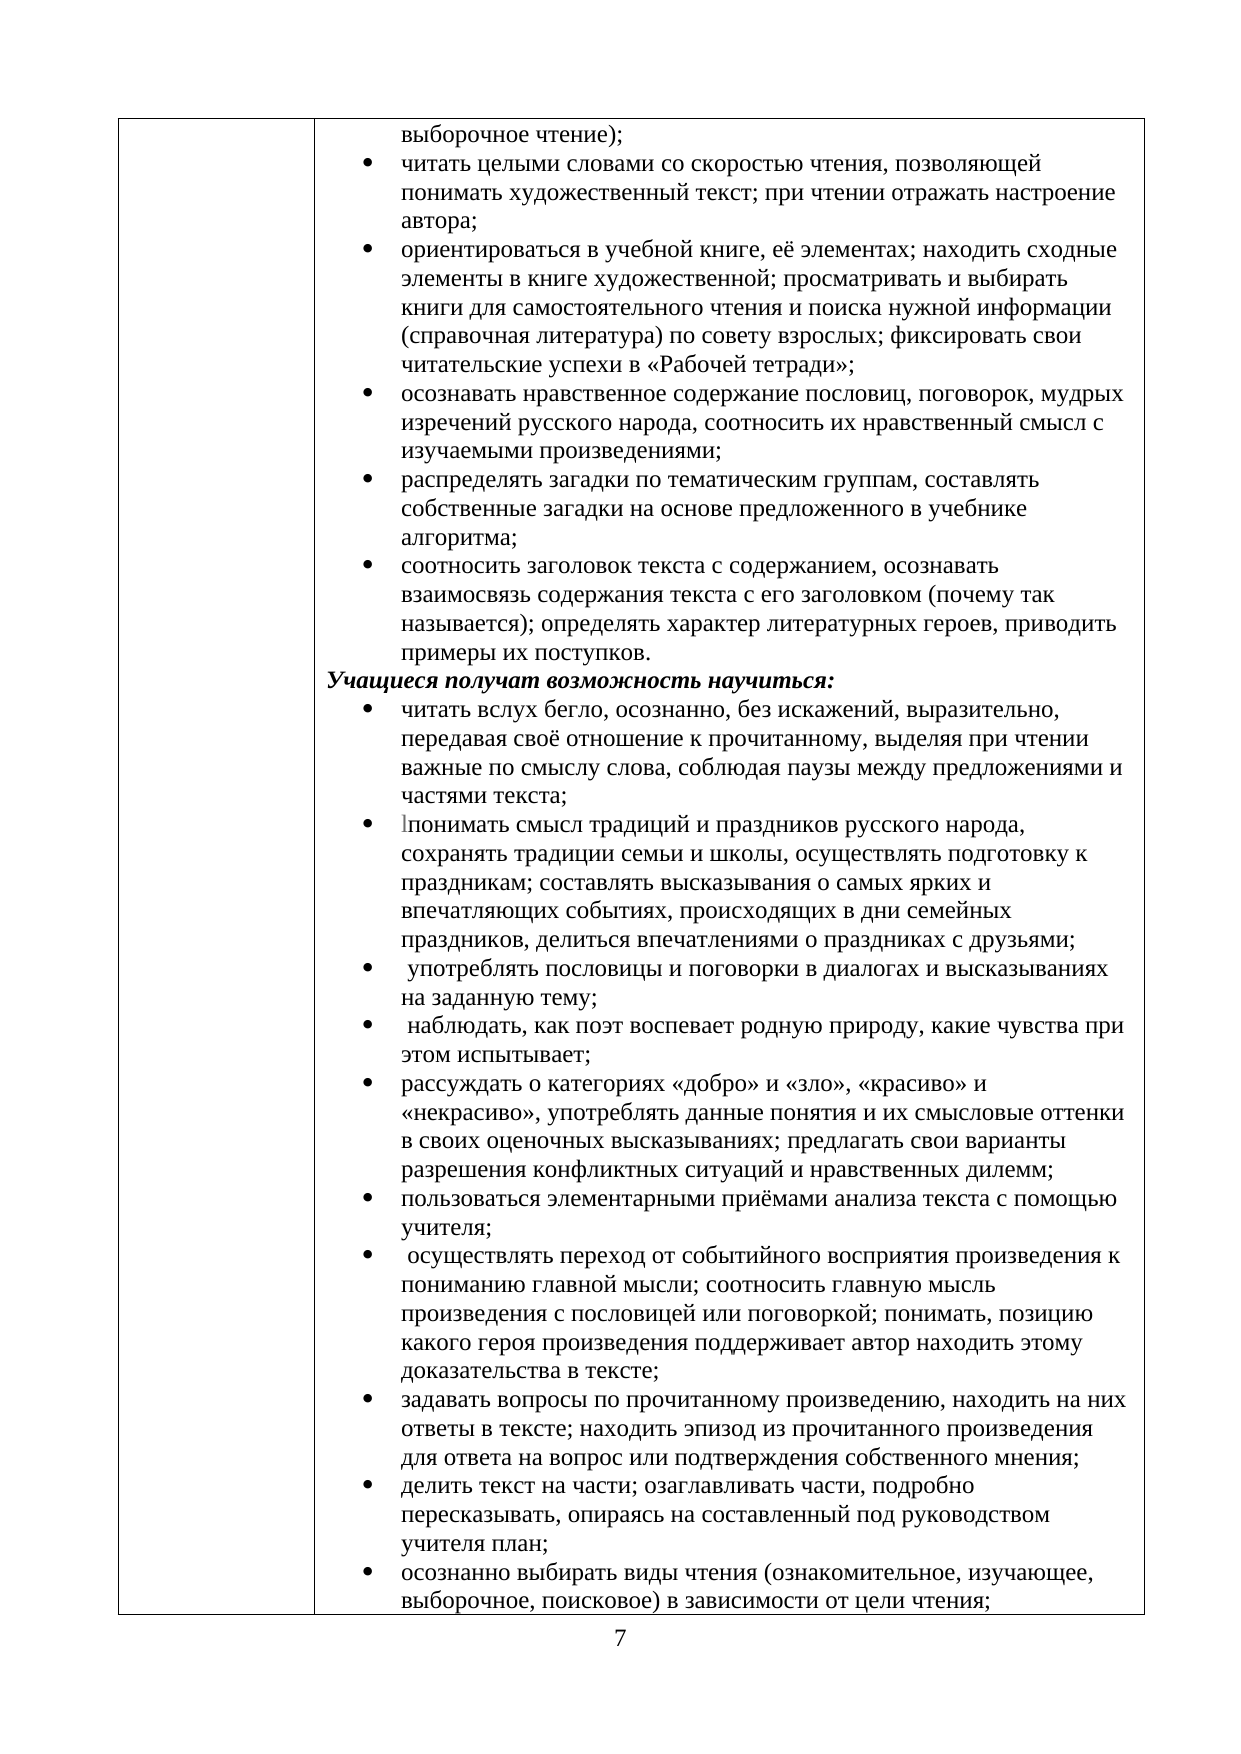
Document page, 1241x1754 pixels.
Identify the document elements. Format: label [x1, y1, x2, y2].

table_cell [315, 119, 1144, 1614]
table_cell [119, 119, 314, 1614]
